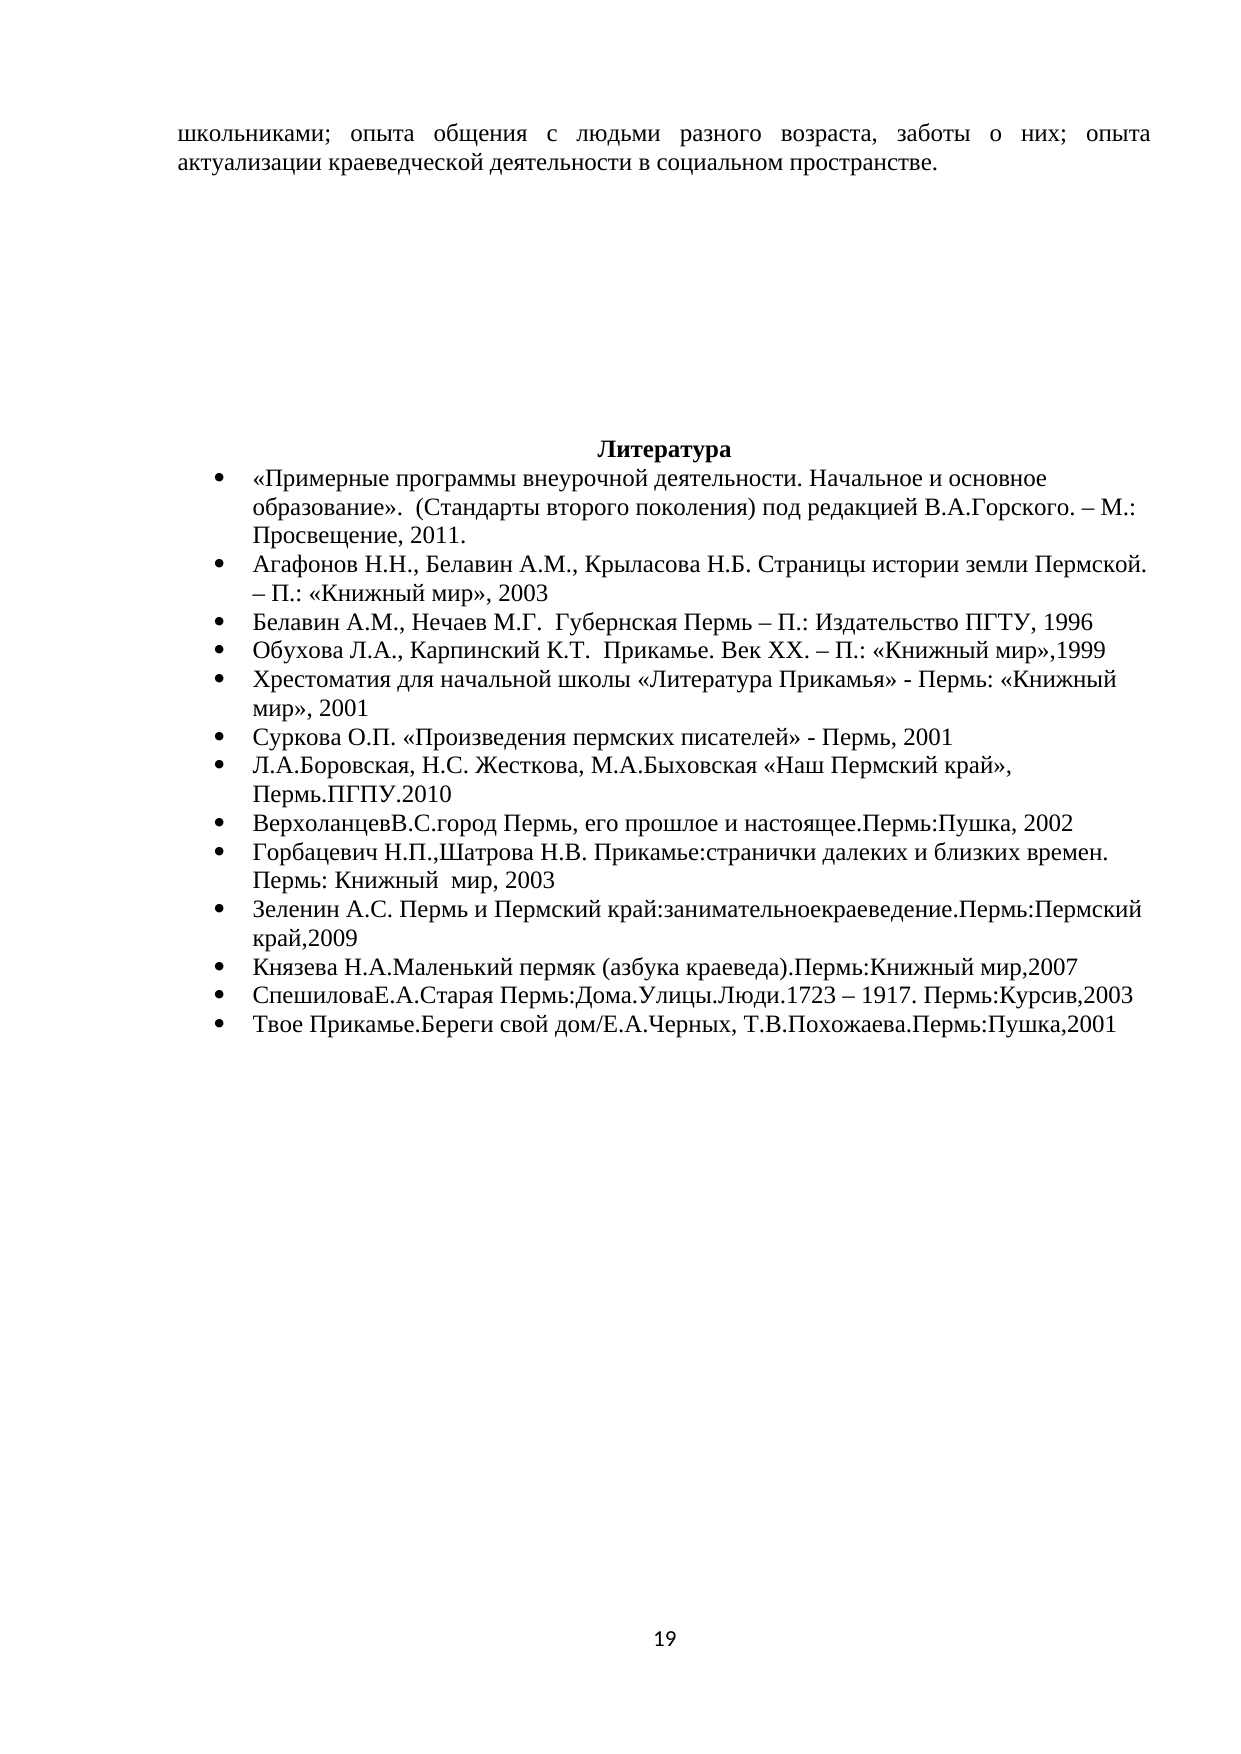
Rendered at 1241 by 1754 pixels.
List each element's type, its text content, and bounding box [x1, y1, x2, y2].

text Литература [177, 434, 1152, 463]
list Твое Прикамье.Береги свой дом/Е.А.Черных, Т.В.Похожаева.Пермь:Пушка,2001 [215, 1009, 1152, 1038]
list Л.А.Боровская, Н.С. Жесткова, М.А.Быховская «Наш Пермский край», Пермь.ПГПУ.2010 [215, 751, 1152, 808]
list Обухова Л.А., Карпинский К.Т. Прикамье. Век XX. – П.: «Книжный мир»,1999 [215, 636, 1152, 664]
list Зеленин А.С. Пермь и Пермский край:занимательноекраеведение.Пермь:Пермский край,2009 [215, 894, 1152, 952]
list Суркова О.П. «Произведения пермских писателей» - Пермь, 2001 [215, 722, 1152, 751]
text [177, 118, 1152, 176]
list СпешиловаЕ.А.Старая Пермь:Дома.Улицы.Люди.1723 – 1917. Пермь:Курсив,2003 [215, 981, 1152, 1009]
list «Примерные программы внеурочной деятельности. Начальное и основное образование». (Стандарты второго поколения) под редакцией В.А.Горского. – М.: Просвещение, 2011. [215, 463, 1152, 549]
list Князева Н.А.Маленький пермяк (азбука краеведа).Пермь:Книжный мир,2007 [215, 952, 1152, 981]
list Горбацевич Н.П.,Шатрова Н.В. Прикамье:странички далеких и близких времен. Пермь: Книжный мир, 2003 [215, 837, 1152, 894]
list ВерхоланцевВ.С.город Пермь, его прошлое и настоящее.Пермь:Пушка, 2002 [215, 808, 1152, 837]
list Хрестоматия для начальной школы «Литература Прикамья» - Пермь: «Книжный мир», 2001 [215, 664, 1152, 722]
list Агафонов Н.Н., Белавин А.М., Крыласова Н.Б. Страницы истории земли Пермской. – П.: «Книжный мир», 2003 [215, 549, 1152, 607]
list Белавин А.М., Нечаев М.Г. Губернская Пермь – П.: Издательство ПГТУ, 1996 [215, 607, 1152, 636]
